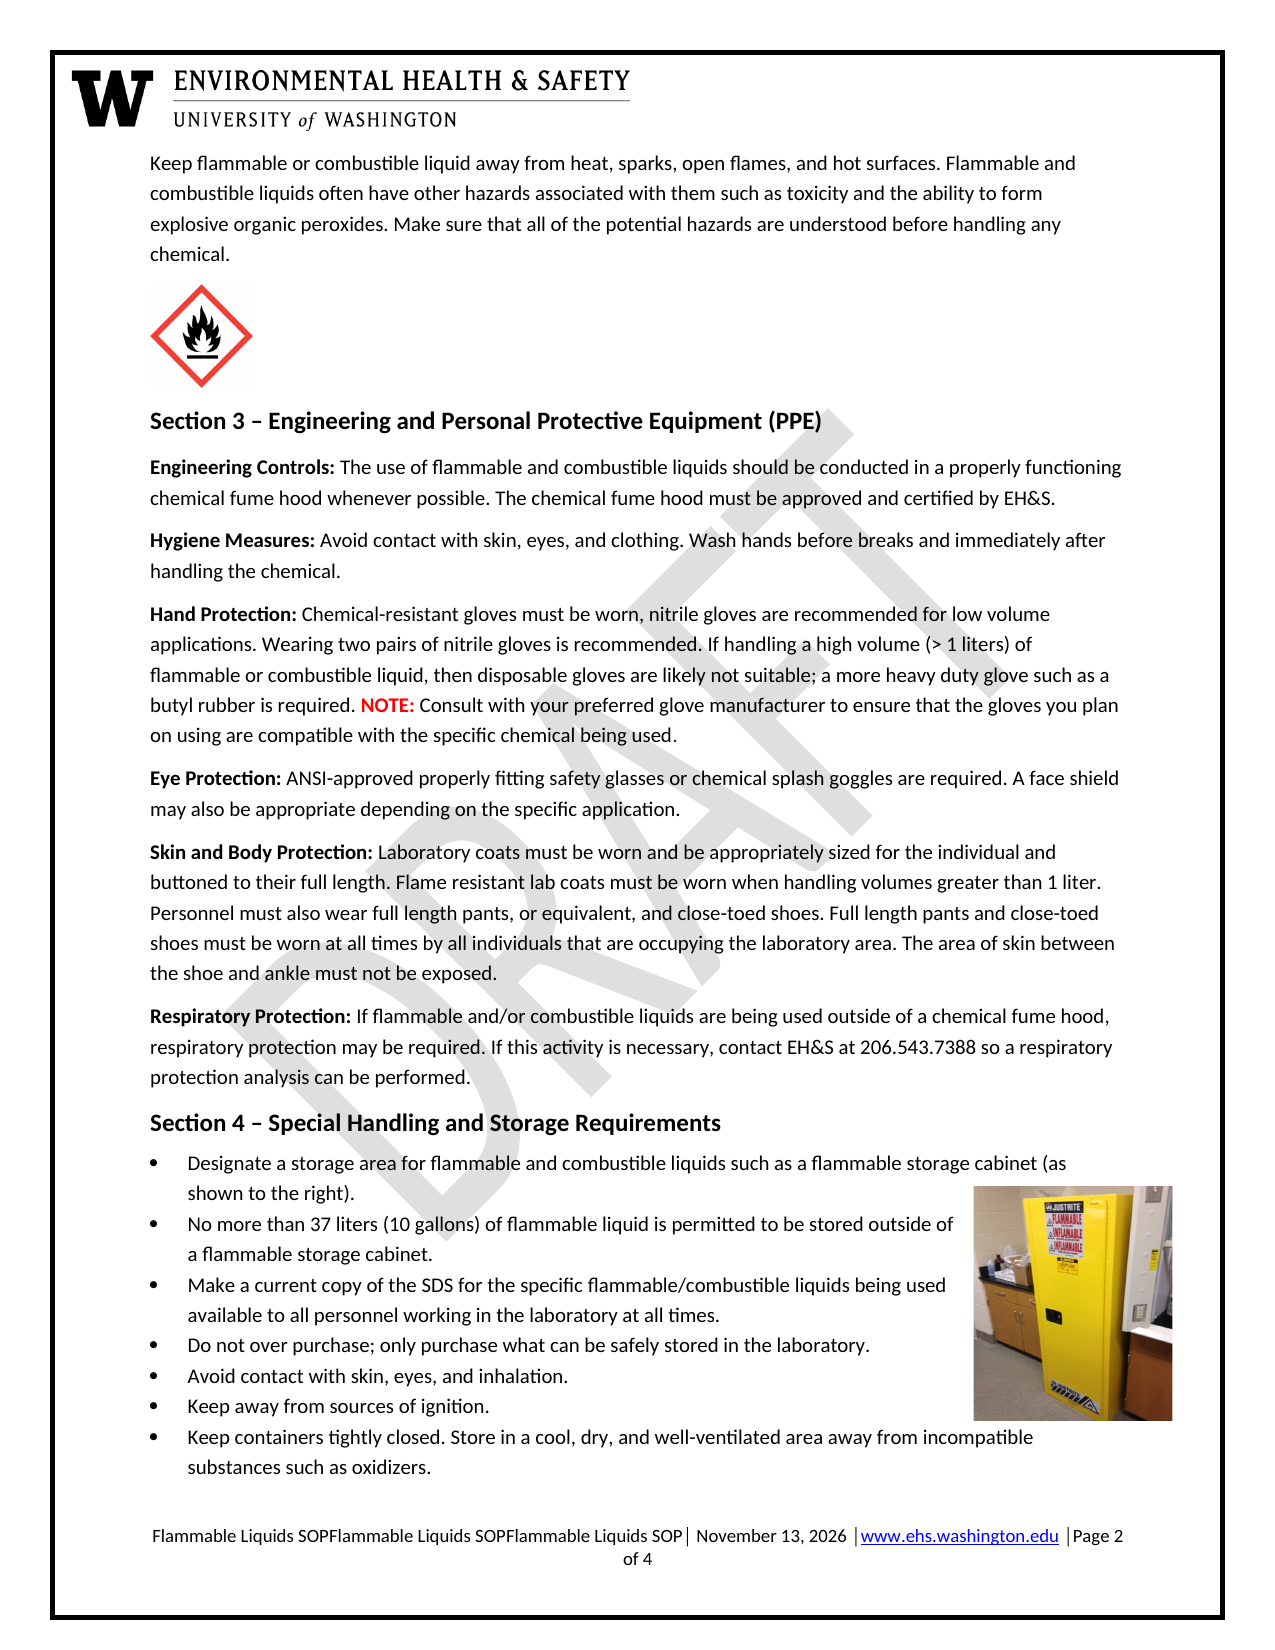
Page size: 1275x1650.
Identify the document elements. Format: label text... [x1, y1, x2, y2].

text Hygiene Measures: Avoid contact with skin, eyes, and clothing. Wash hands before breaks and immediately after handling the chemical. [150, 528, 1125, 583]
text Engineering Controls: The use of flammable and combustible liquids should be conducted in a properly functioning chemical fume hood whenever possible. The chemical fume hood must be approved and certified by EH&S. [150, 454, 1125, 510]
text Eye Protection: ANSI-approved properly fitting safety glasses or chemical splash goggles are required. A face shield may also be appropriate depending on the specific application. [150, 766, 1125, 821]
text Section 3 – Engineering and Personal Protective Equipment (PPE) [150, 405, 1125, 436]
list No more than 37 liters (10 gallons) of flammable liquid is permitted to be stored outside of a flammable storage cabinet. [150, 1211, 973, 1267]
text Keep flammable or combustible liquid away from heat, sparks, open flames, and hot surfaces. Flammable and combustible liquids often have other hazards associated with them such as toxicity and the ability to form explosive organic peroxides. Make sure that all of the potential hazards are understood before handling any chemical. [150, 150, 1125, 267]
picture [150, 284, 253, 388]
picture [71, 70, 630, 131]
list Make a current copy of the SDS for the specific flammable/combustible liquids being used available to all personnel working in the laboratory at all times. [150, 1272, 973, 1328]
text Hand Protection: Chemical-resistant gloves must be worn, nitrile gloves are recommended for low volume applications. Wearing two pairs of nitrile gloves is recommended. If handling a high volume (> 1 liters) of flammable or combustible liquid, then disposable gloves are likely not suitable; a more heavy duty glove such as a butyl rubber is required. NOTE: Consult with your preferred glove manufacturer to ensure that the gloves you plan on using are compatible with the specific chemical being used. [150, 601, 1125, 748]
picture [973, 1186, 1173, 1421]
text Respiratory Protection: If flammable and/or combustible liquids are being used outside of a chemical fume hood, respiratory protection may be required. If this activity is necessary, contact EH&S at 206.543.7388 so a respiratory protection analysis can be performed. [150, 1003, 1125, 1090]
list Keep containers tightly closed. Store in a cool, dry, and well-ventilated area away from incompatible substances such as oxidizers. [150, 1424, 1125, 1480]
subtitle Section 4 – Special Handling and Storage Requirements [150, 1107, 1125, 1138]
text Skin and Body Protection: Laboratory coats must be worn and be appropriately sized for the individual and buttoned to their full length. Flame resistant lab coats must be worn when handling volumes greater than 1 liter. Personnel must also wear full length pants, or equivalent, and close-toed shoes. Full length pants and close-toed shoes must be worn at all times by all individuals that are occupying the laboratory area. The area of skin between the shoe and ankle must not be exposed. [150, 839, 1125, 986]
list Designate a storage area for flammable and combustible liquids such as a flammable storage cabinet (as shown to the right). [150, 1150, 1125, 1206]
list Do not over purchase; only purchase what can be safely stored in the laboratory. [150, 1333, 973, 1358]
list Avoid contact with skin, eyes, and inhalation. [150, 1363, 973, 1388]
list Keep away from sources of ignition. [150, 1393, 973, 1419]
